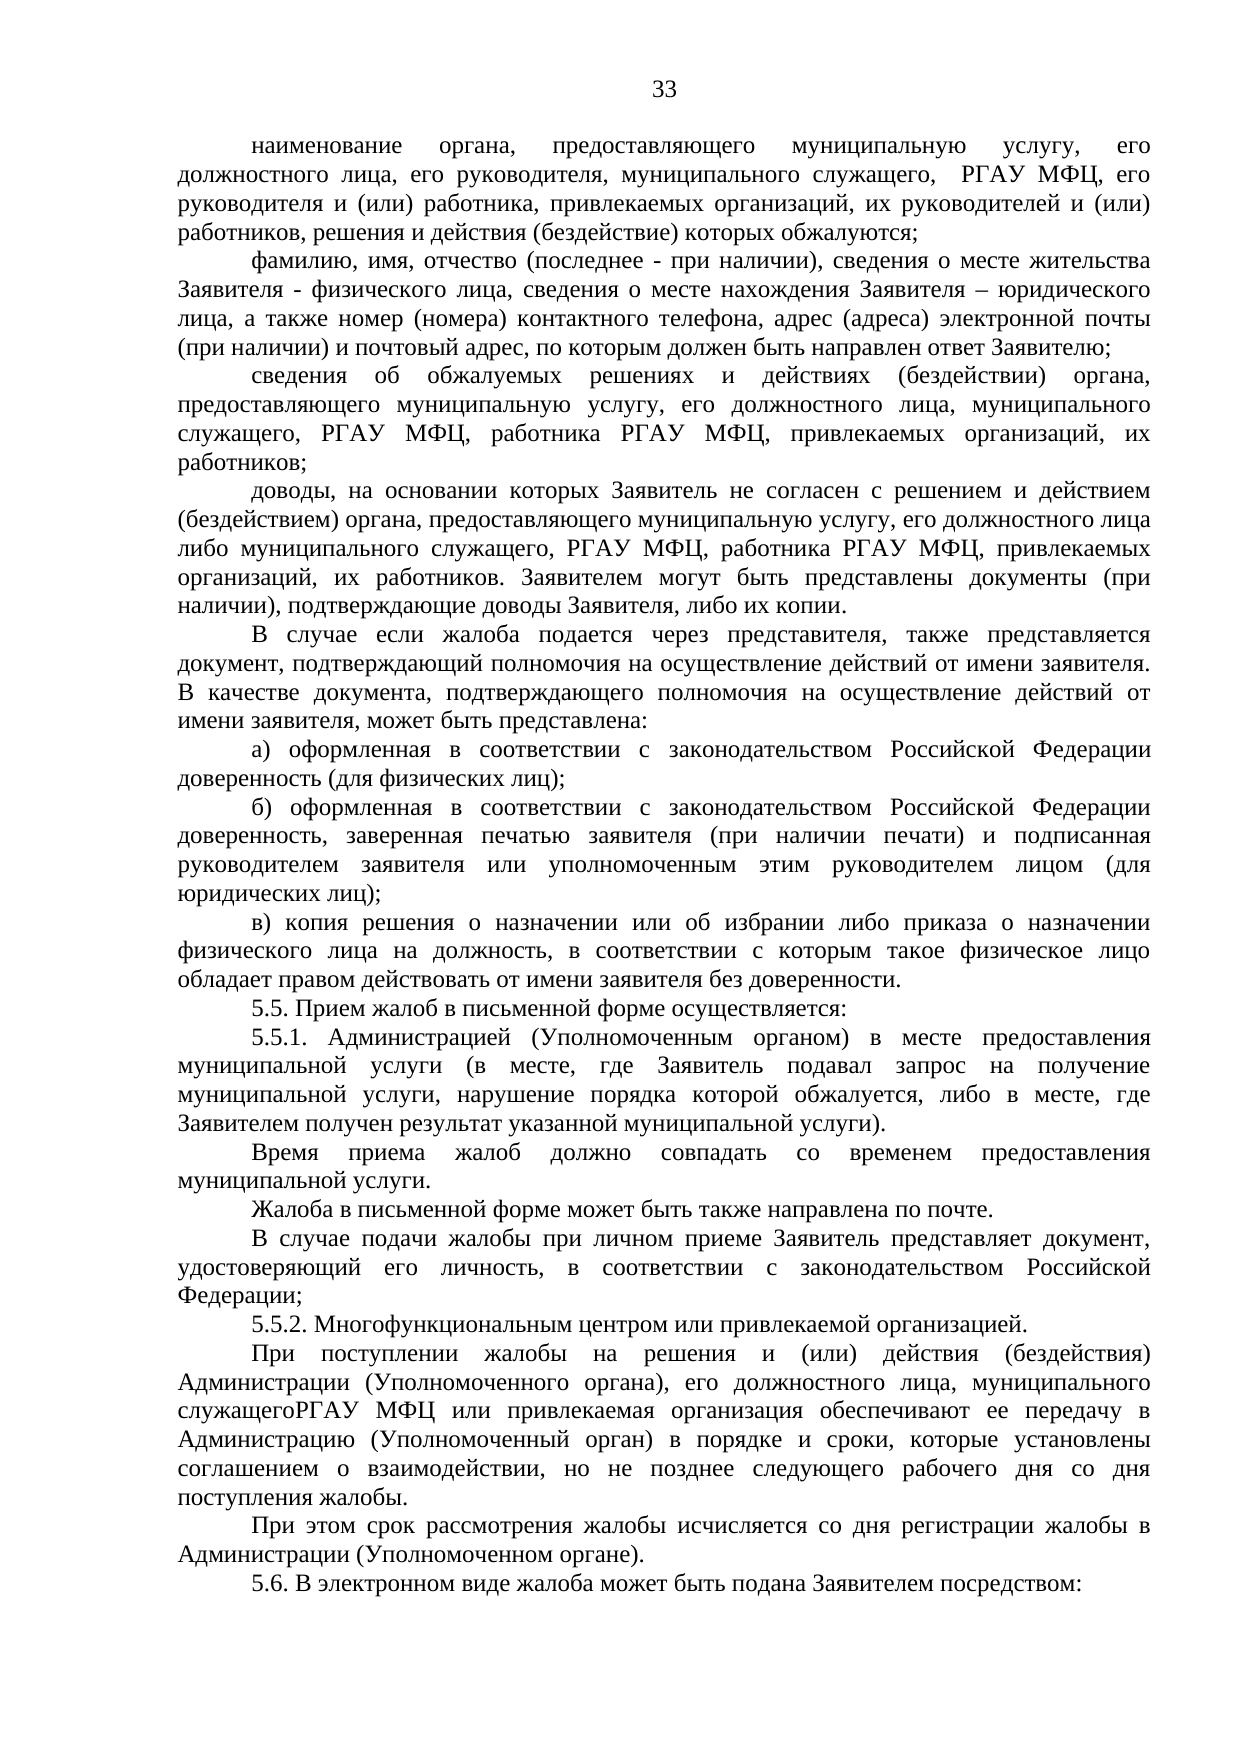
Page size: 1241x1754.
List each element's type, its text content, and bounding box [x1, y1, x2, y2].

text 5.5.2. Многофункциональным центром или привлекаемой организацией. [177, 1309, 1152, 1338]
text фамилию, имя, отчество (последнее - при наличии), сведения о месте жительства Заявителя - физического лица, сведения о месте нахождения Заявителя – юридического лица, а также номер (номера) контактного телефона, адрес (адреса) электронной почты (при наличии) и почтовый адрес, по которым должен быть направлен ответ Заявителю; [177, 246, 1152, 361]
text доводы, на основании которых Заявитель не согласен с решением и действием (бездействием) органа, предоставляющего муниципальную услугу, его должностного лица либо муниципального служащего, РГАУ МФЦ, работника РГАУ МФЦ, привлекаемых организаций, их работников. Заявителем могут быть представлены документы (при наличии), подтверждающие доводы Заявителя, либо их копии. [177, 476, 1152, 619]
text При поступлении жалобы на решения и (или) действия (бездействия) Администрации (Уполномоченного органа), его должностного лица, муниципального служащегоРГАУ МФЦ или привлекаемая организация обеспечивают ее передачу в Администрацию (Уполномоченный орган) в порядке и сроки, которые установлены соглашением о взаимодействии, но не позднее следующего рабочего дня со дня поступления жалобы. [177, 1338, 1152, 1511]
text наименование органа, предоставляющего муниципальную услугу, его должностного лица, его руководителя, муниципального служащего, РГАУ МФЦ, его руководителя и (или) работника, привлекаемых организаций, их руководителей и (или) работников, решения и действия (бездействие) которых обжалуются; [177, 131, 1152, 246]
text В случае подачи жалобы при личном приеме Заявитель представляет документ, удостоверяющий его личность, в соответствии с законодательством Российской Федерации; [177, 1223, 1152, 1309]
text В случае если жалоба подается через представителя, также представляется документ, подтверждающий полномочия на осуществление действий от имени заявителя. В качестве документа, подтверждающего полномочия на осуществление действий от имени заявителя, может быть представлена: [177, 619, 1152, 734]
text 5.5. Прием жалоб в письменной форме осуществляется: [177, 993, 1152, 1022]
text а) оформленная в соответствии с законодательством Российской Федерации доверенность (для физических лиц); [177, 734, 1152, 792]
text При этом срок рассмотрения жалобы исчисляется со дня регистрации жалобы в Администрации (Уполномоченном органе). [177, 1511, 1152, 1568]
text сведения об обжалуемых решениях и действиях (бездействии) органа, предоставляющего муниципальную услугу, его должностного лица, муниципального служащего, РГАУ МФЦ, работника РГАУ МФЦ, привлекаемых организаций, их работников; [177, 361, 1152, 476]
text Жалоба в письменной форме может быть также направлена по почте. [177, 1194, 1152, 1223]
text Время приема жалоб должно совпадать со временем предоставления муниципальной услуги. [177, 1137, 1152, 1194]
text 5.6. В электронном виде жалоба может быть подана Заявителем посредством: [177, 1568, 1152, 1597]
text 5.5.1. Администрацией (Уполномоченным органом) в месте предоставления муниципальной услуги (в месте, где Заявитель подавал запрос на получение муниципальной услуги, нарушение порядка которой обжалуется, либо в месте, где Заявителем получен результат указанной муниципальной услуги). [177, 1022, 1152, 1137]
text б) оформленная в соответствии с законодательством Российской Федерации доверенность, заверенная печатью заявителя (при наличии печати) и подписанная руководителем заявителя или уполномоченным этим руководителем лицом (для юридических лиц); [177, 792, 1152, 907]
text в) копия решения о назначении или об избрании либо приказа о назначении физического лица на должность, в соответствии с которым такое физическое лицо обладает правом действовать от имени заявителя без доверенности. [177, 907, 1152, 993]
